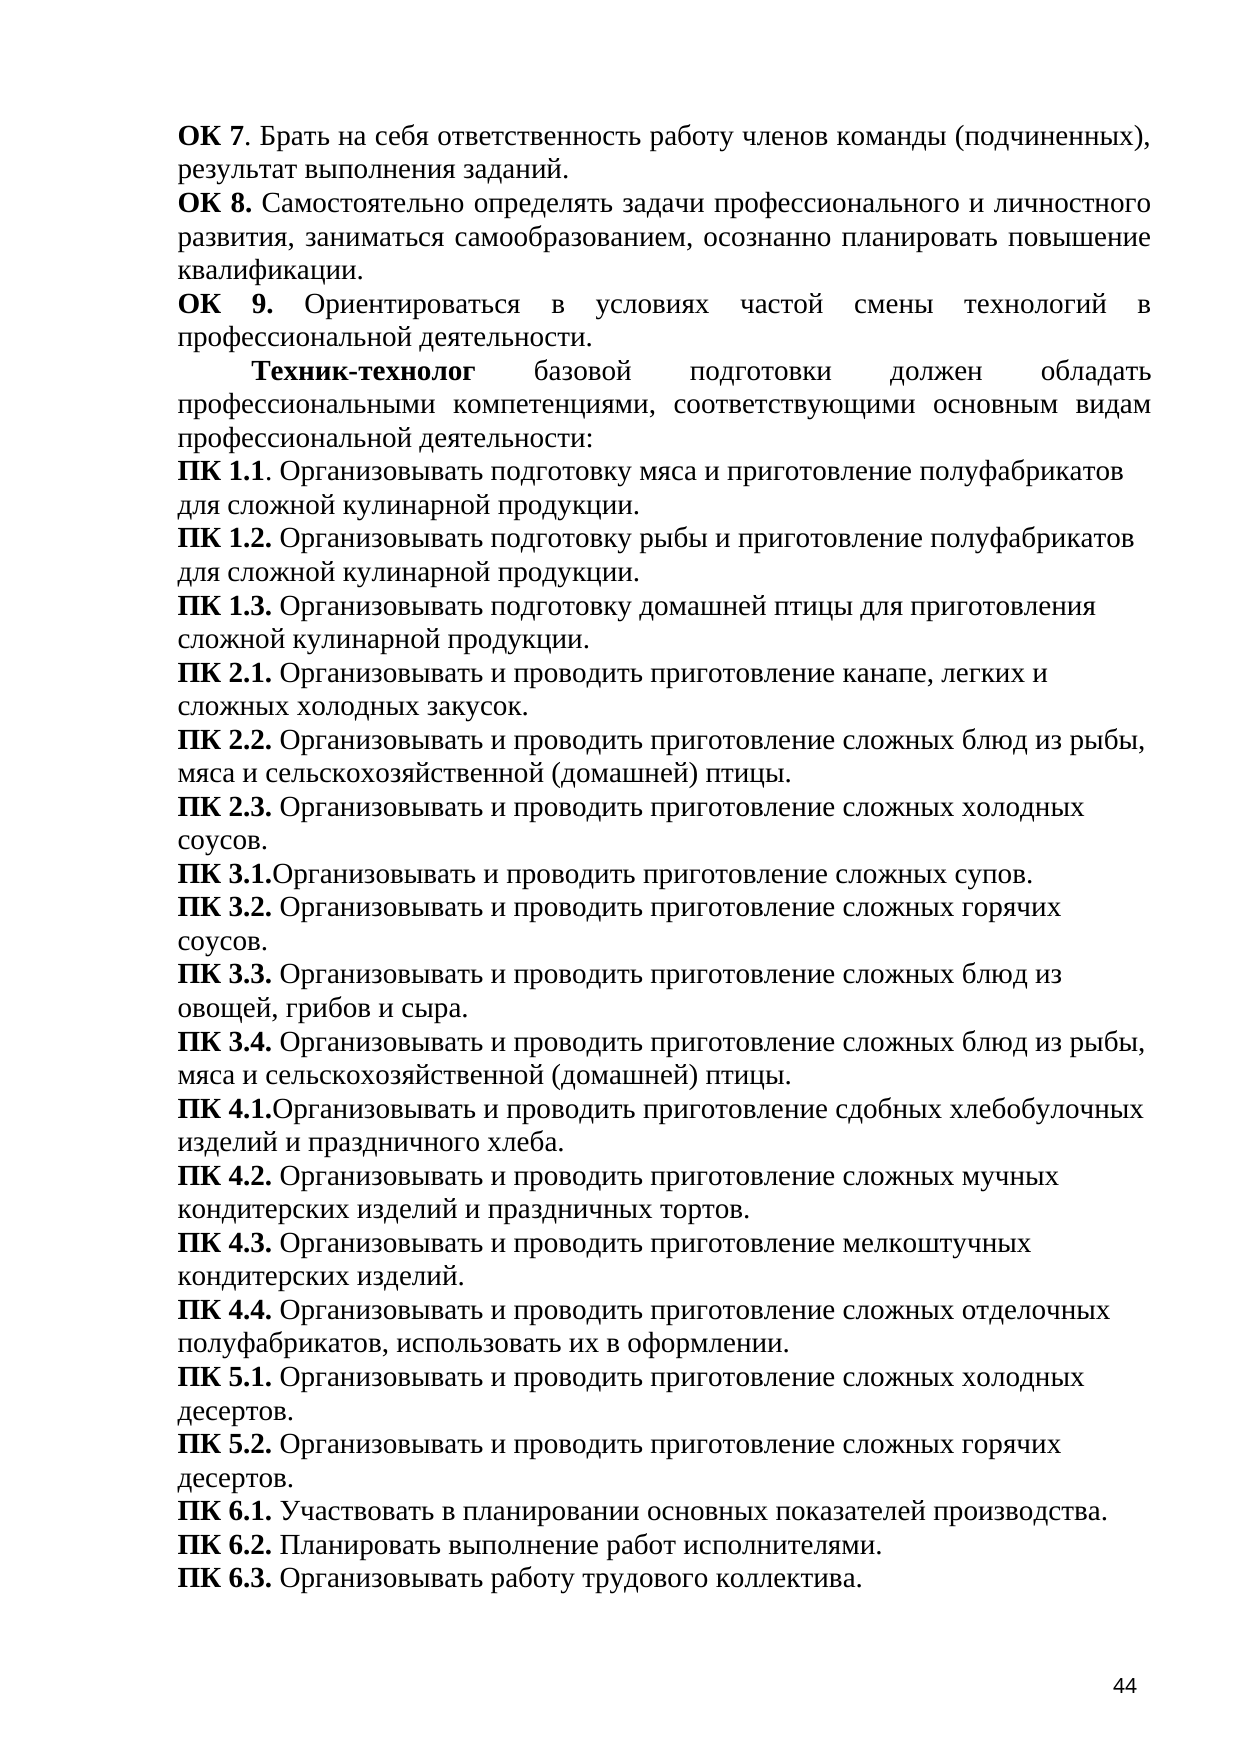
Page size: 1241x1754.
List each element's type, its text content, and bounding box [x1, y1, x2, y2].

text ПК 6.2. Планировать выполнение работ исполнителями. [177, 1527, 1152, 1560]
text ПК 4.1.Организовывать и проводить приготовление сдобных хлебобулочных изделий и праздничного хлеба. [177, 1091, 1152, 1158]
text ОК 8. Самостоятельно определять задачи профессионального и личностного развития, заниматься самообразованием, осознанно планировать повышение квалификации. [177, 185, 1152, 286]
text ПК 3.3. Организовывать и проводить приготовление сложных блюд из овощей, грибов и сыра. [177, 957, 1152, 1024]
text ПК 4.4. Организовывать и проводить приготовление сложных отделочных полуфабрикатов, использовать их в оформлении. [177, 1292, 1152, 1359]
text ПК 2.1. Организовывать и проводить приготовление канапе, легких и сложных холодных закусок. [177, 655, 1152, 722]
text ПК 6.3. Организовывать работу трудового коллектива. [177, 1560, 1152, 1594]
text ПК 1.1. Организовывать подготовку мяса и приготовление полуфабрикатов для сложной кулинарной продукции. [177, 453, 1152, 521]
text ПК 6.1. Участвовать в планировании основных показателей производства. [177, 1493, 1152, 1527]
text ПК 4.2. Организовывать и проводить приготовление сложных мучных кондитерских изделий и праздничных тортов. [177, 1158, 1152, 1225]
text ОК 7. Брать на себя ответственность работу членов команды (подчиненных), результат выполнения заданий. [177, 118, 1152, 185]
text ПК 1.3. Организовывать подготовку домашней птицы для приготовления сложной кулинарной продукции. [177, 588, 1152, 655]
text ПК 1.2. Организовывать подготовку рыбы и приготовление полуфабрикатов для сложной кулинарной продукции. [177, 521, 1152, 588]
text ПК 5.1. Организовывать и проводить приготовление сложных холодных десертов. [177, 1359, 1152, 1426]
text ПК 4.3. Организовывать и проводить приготовление мелкоштучных кондитерских изделий. [177, 1225, 1152, 1292]
text Техник-технолог базовой подготовки должен обладать профессиональными компетенциями, соответствующими основным видам профессиональной деятельности: [177, 353, 1152, 453]
text ПК 2.2. Организовывать и проводить приготовление сложных блюд из рыбы, мяса и сельскохозяйственной (домашней) птицы. [177, 722, 1152, 789]
text ОК 9. Ориентироваться в условиях частой смены технологий в профессиональной деятельности. [177, 286, 1152, 353]
text ПК 3.1.Организовывать и проводить приготовление сложных супов. [177, 856, 1152, 889]
text ПК 2.3. Организовывать и проводить приготовление сложных холодных соусов. [177, 789, 1152, 856]
text ПК 3.2. Организовывать и проводить приготовление сложных горячих соусов. [177, 889, 1152, 957]
text ПК 5.2. Организовывать и проводить приготовление сложных горячих десертов. [177, 1426, 1152, 1493]
text ПК 3.4. Организовывать и проводить приготовление сложных блюд из рыбы, мяса и сельскохозяйственной (домашней) птицы. [177, 1024, 1152, 1091]
